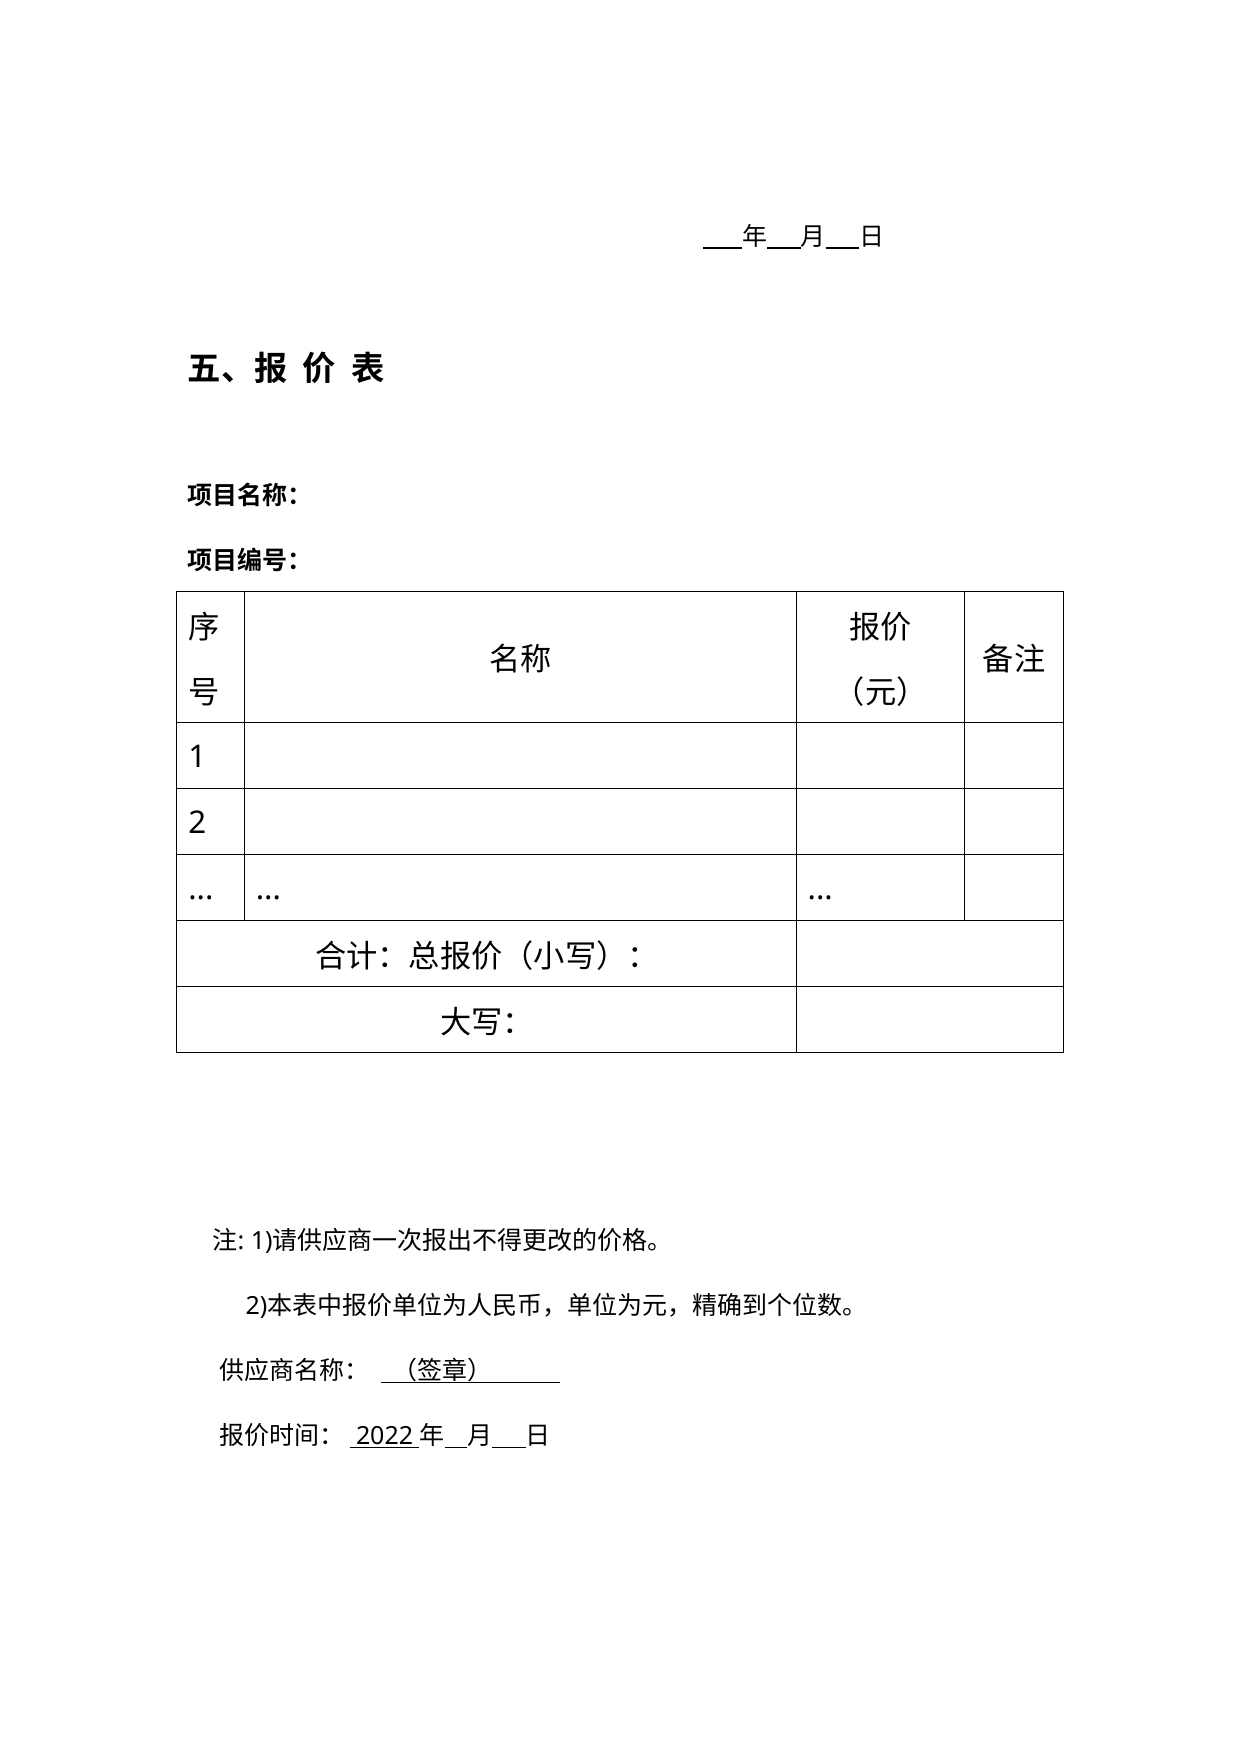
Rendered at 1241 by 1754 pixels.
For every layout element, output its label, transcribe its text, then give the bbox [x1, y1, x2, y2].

text 注: 1)请供应商一次报出不得更改的价格。 [187, 1206, 1053, 1271]
text 供应商名称： （签章） [187, 1336, 1053, 1401]
table_cell 2 [177, 789, 244, 854]
table_cell [965, 855, 1063, 920]
table_cell [797, 987, 1063, 1052]
subtitle 五、报 价 表 [187, 334, 1053, 399]
text 年 月 日 [670, 202, 1053, 267]
table_cell [797, 921, 1063, 986]
table_cell ... [177, 855, 244, 920]
table_header 备注 [965, 592, 1063, 722]
table_cell [797, 789, 964, 854]
table_cell 合计：总报价（小写）： [177, 921, 796, 986]
table_cell 1 [177, 723, 244, 788]
text 2)本表中报价单位为人民币，单位为元，精确到个位数。 [187, 1271, 1053, 1336]
table_header 序号 [177, 592, 244, 722]
table_cell [965, 723, 1063, 788]
table_cell 大写： [177, 987, 796, 1052]
table_cell [797, 723, 964, 788]
table_header 报价（元） [797, 592, 964, 722]
table_cell [965, 789, 1063, 854]
table_cell [245, 789, 796, 854]
table_cell [245, 723, 796, 788]
table_header 名称 [245, 592, 796, 722]
text 项目名称： [187, 461, 1053, 526]
text 报价时间： 2022 年 月 日 [187, 1401, 1053, 1466]
table_cell ... [797, 855, 964, 920]
table_cell ... [245, 855, 796, 920]
text 项目编号： [187, 526, 1053, 591]
